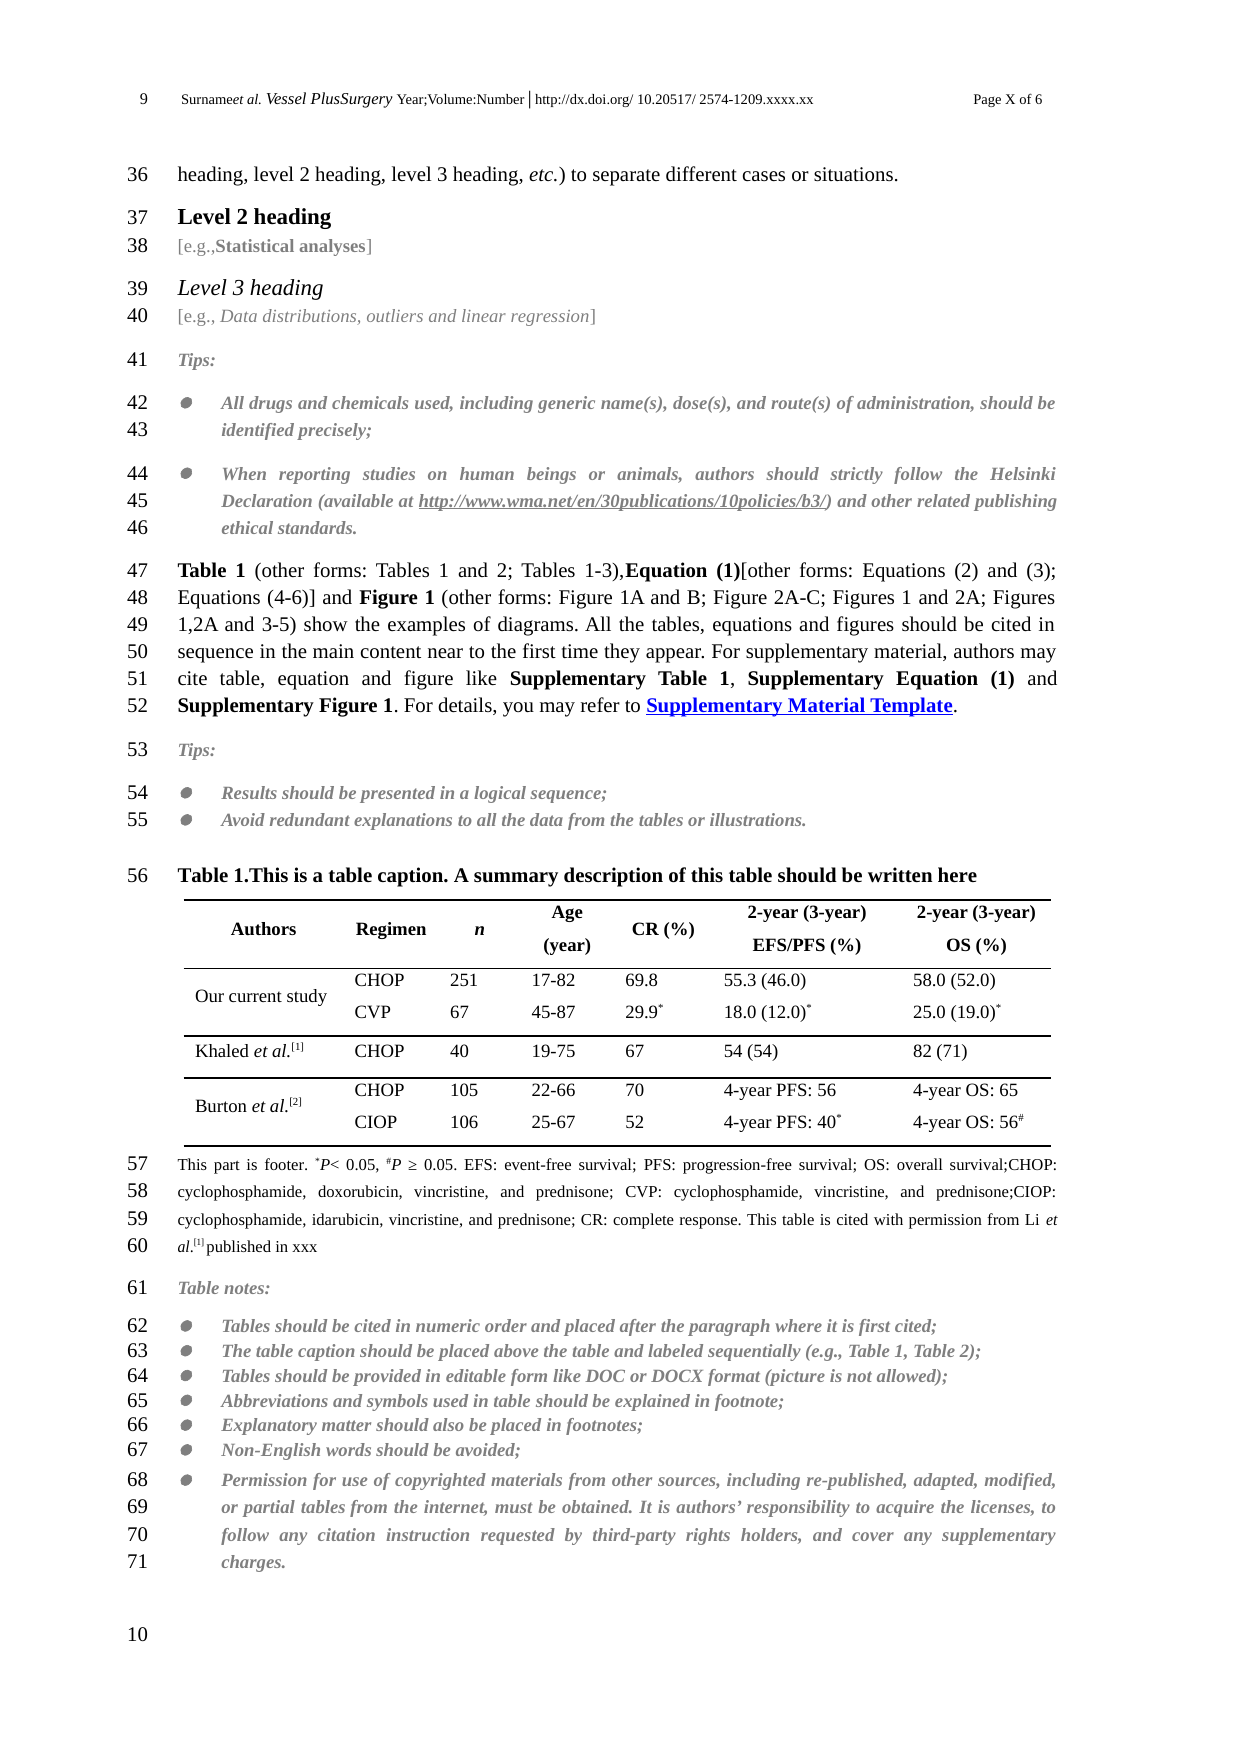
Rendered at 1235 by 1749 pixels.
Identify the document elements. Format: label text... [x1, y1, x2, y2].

table_cell CHOP CIOP [343, 1079, 439, 1145]
table_header Age (year) [520, 901, 614, 968]
table_cell 4-year OS: 65 4-year OS: 56# [902, 1079, 1051, 1145]
table_cell Burton et al.[2] [184, 1079, 343, 1145]
table_cell 105 106 [439, 1079, 520, 1145]
table_header Authors [184, 901, 343, 968]
table_cell 69.8 29.9* [614, 969, 712, 1035]
list The table caption should be placed above the table and labeled sequentially (e.g., Table 1, Table 2); [177, 1340, 1057, 1361]
list All drugs and chemicals used, including generic name(s), dose(s), and route(s) of administration, should be identified precisely; [177, 387, 1057, 441]
list When reporting studies on human beings or animals, authors should strictly follow the Helsinki Declaration (available at http://www.wma.net/en/30publications/10policies/b3/) and other related publishing ethical standards. [177, 457, 1057, 538]
list Tables should be provided in editable form like DOC or DOCX format (picture is not allowed); [177, 1365, 1057, 1386]
text [e.g., Data distributions, outliers and linear regression] [177, 300, 1057, 327]
table_header Regimen [343, 901, 439, 968]
table_cell 19-75 [520, 1037, 614, 1077]
text Table notes: [177, 1272, 1057, 1299]
table_cell 251 67 [439, 969, 520, 1035]
table_cell Our current study [184, 969, 343, 1035]
table_header n [439, 901, 520, 968]
list Abbreviations and symbols used in table should be explained in footnote; [177, 1389, 1057, 1411]
table_cell 40 [439, 1037, 520, 1077]
table_cell 54 (54) [712, 1037, 902, 1077]
table_cell 58.0 (52.0) 25.0 (19.0)* [902, 969, 1051, 1035]
list Explanatory matter should also be placed in footnotes; [177, 1414, 1057, 1436]
table_cell 4-year PFS: 56 4-year PFS: 40* [712, 1079, 902, 1145]
table_cell 55.3 (46.0) 18.0 (12.0)* [712, 969, 902, 1035]
table_cell CHOP CVP [343, 969, 439, 1035]
table_cell 17-82 45-87 [520, 969, 614, 1035]
text Tips: [177, 343, 1057, 370]
table_cell 70 52 [614, 1079, 712, 1145]
list Non-English words should be avoided; [177, 1439, 1057, 1461]
list Tables should be cited in numeric order and placed after the paragraph where it is first cited; [177, 1315, 1057, 1337]
text Table 1.This is a table caption. A summary description of this table should be written here [177, 863, 1057, 887]
text [e.g.,Statistical analyses] [177, 229, 1057, 257]
table_cell 67 [614, 1037, 712, 1077]
table_cell Khaled et al.[1] [184, 1037, 343, 1077]
list Avoid redundant explanations to all the data from the tables or illustrations. [177, 804, 1057, 831]
table_header 2-year (3-year) EFS/PFS (%) [712, 901, 902, 968]
list Results should be presented in a logical sequence; [177, 777, 1057, 804]
text Level 2 heading [177, 202, 1057, 229]
table_cell 22-66 25-67 [520, 1079, 614, 1145]
text Tips: [177, 733, 1057, 760]
table_header CR (%) [614, 901, 712, 968]
text This part is footer. *P< 0.05, #P ≥ 0.05. EFS: event-free survival; PFS: progression-free survival; OS: overall survival;CHOP: cyclophosphamide, doxorubicin, vincristine, and prednisone; CVP: cyclophosphamide, vincristine, and prednisone;CIOP: cyclophosphamide, idarubicin, vincristine, and prednisone; CR: complete response. This table is cited with permission from Li et al.[1] published in xxx [177, 1147, 1057, 1256]
text Level 3 heading [177, 273, 1057, 300]
table_header 2-year (3-year) OS (%) [902, 901, 1051, 968]
text Table 1 (other forms: Tables 1 and 2; Tables 1-3),Equation (1)[other forms: Equations (2) and (3); Equations (4-6)] and Figure 1 (other forms: Figure 1A and B; Figure 2A-C; Figures 1 and 2A; Figures 1,2A and 3-5) show the examples of diagrams. All the tables, equations and figures should be cited in sequence in the main content near to the first time they appear. For supplementary material, authors may cite table, equation and figure like Supplementary Table 1, Supplementary Equation (1) and Supplementary Figure 1. For details, you may refer to Supplementary Material Template. [177, 554, 1057, 717]
list Permission for use of copyrighted materials from other sources, including re-published, adapted, modified, or partial tables from the internet, must be obtained. It is authors’ responsibility to acquire the licenses, to follow any citation instruction requested by third-party rights holders, and cover any supplementary charges. [177, 1464, 1057, 1572]
table_cell CHOP [343, 1037, 439, 1077]
table_cell 82 (71) [902, 1037, 1051, 1077]
